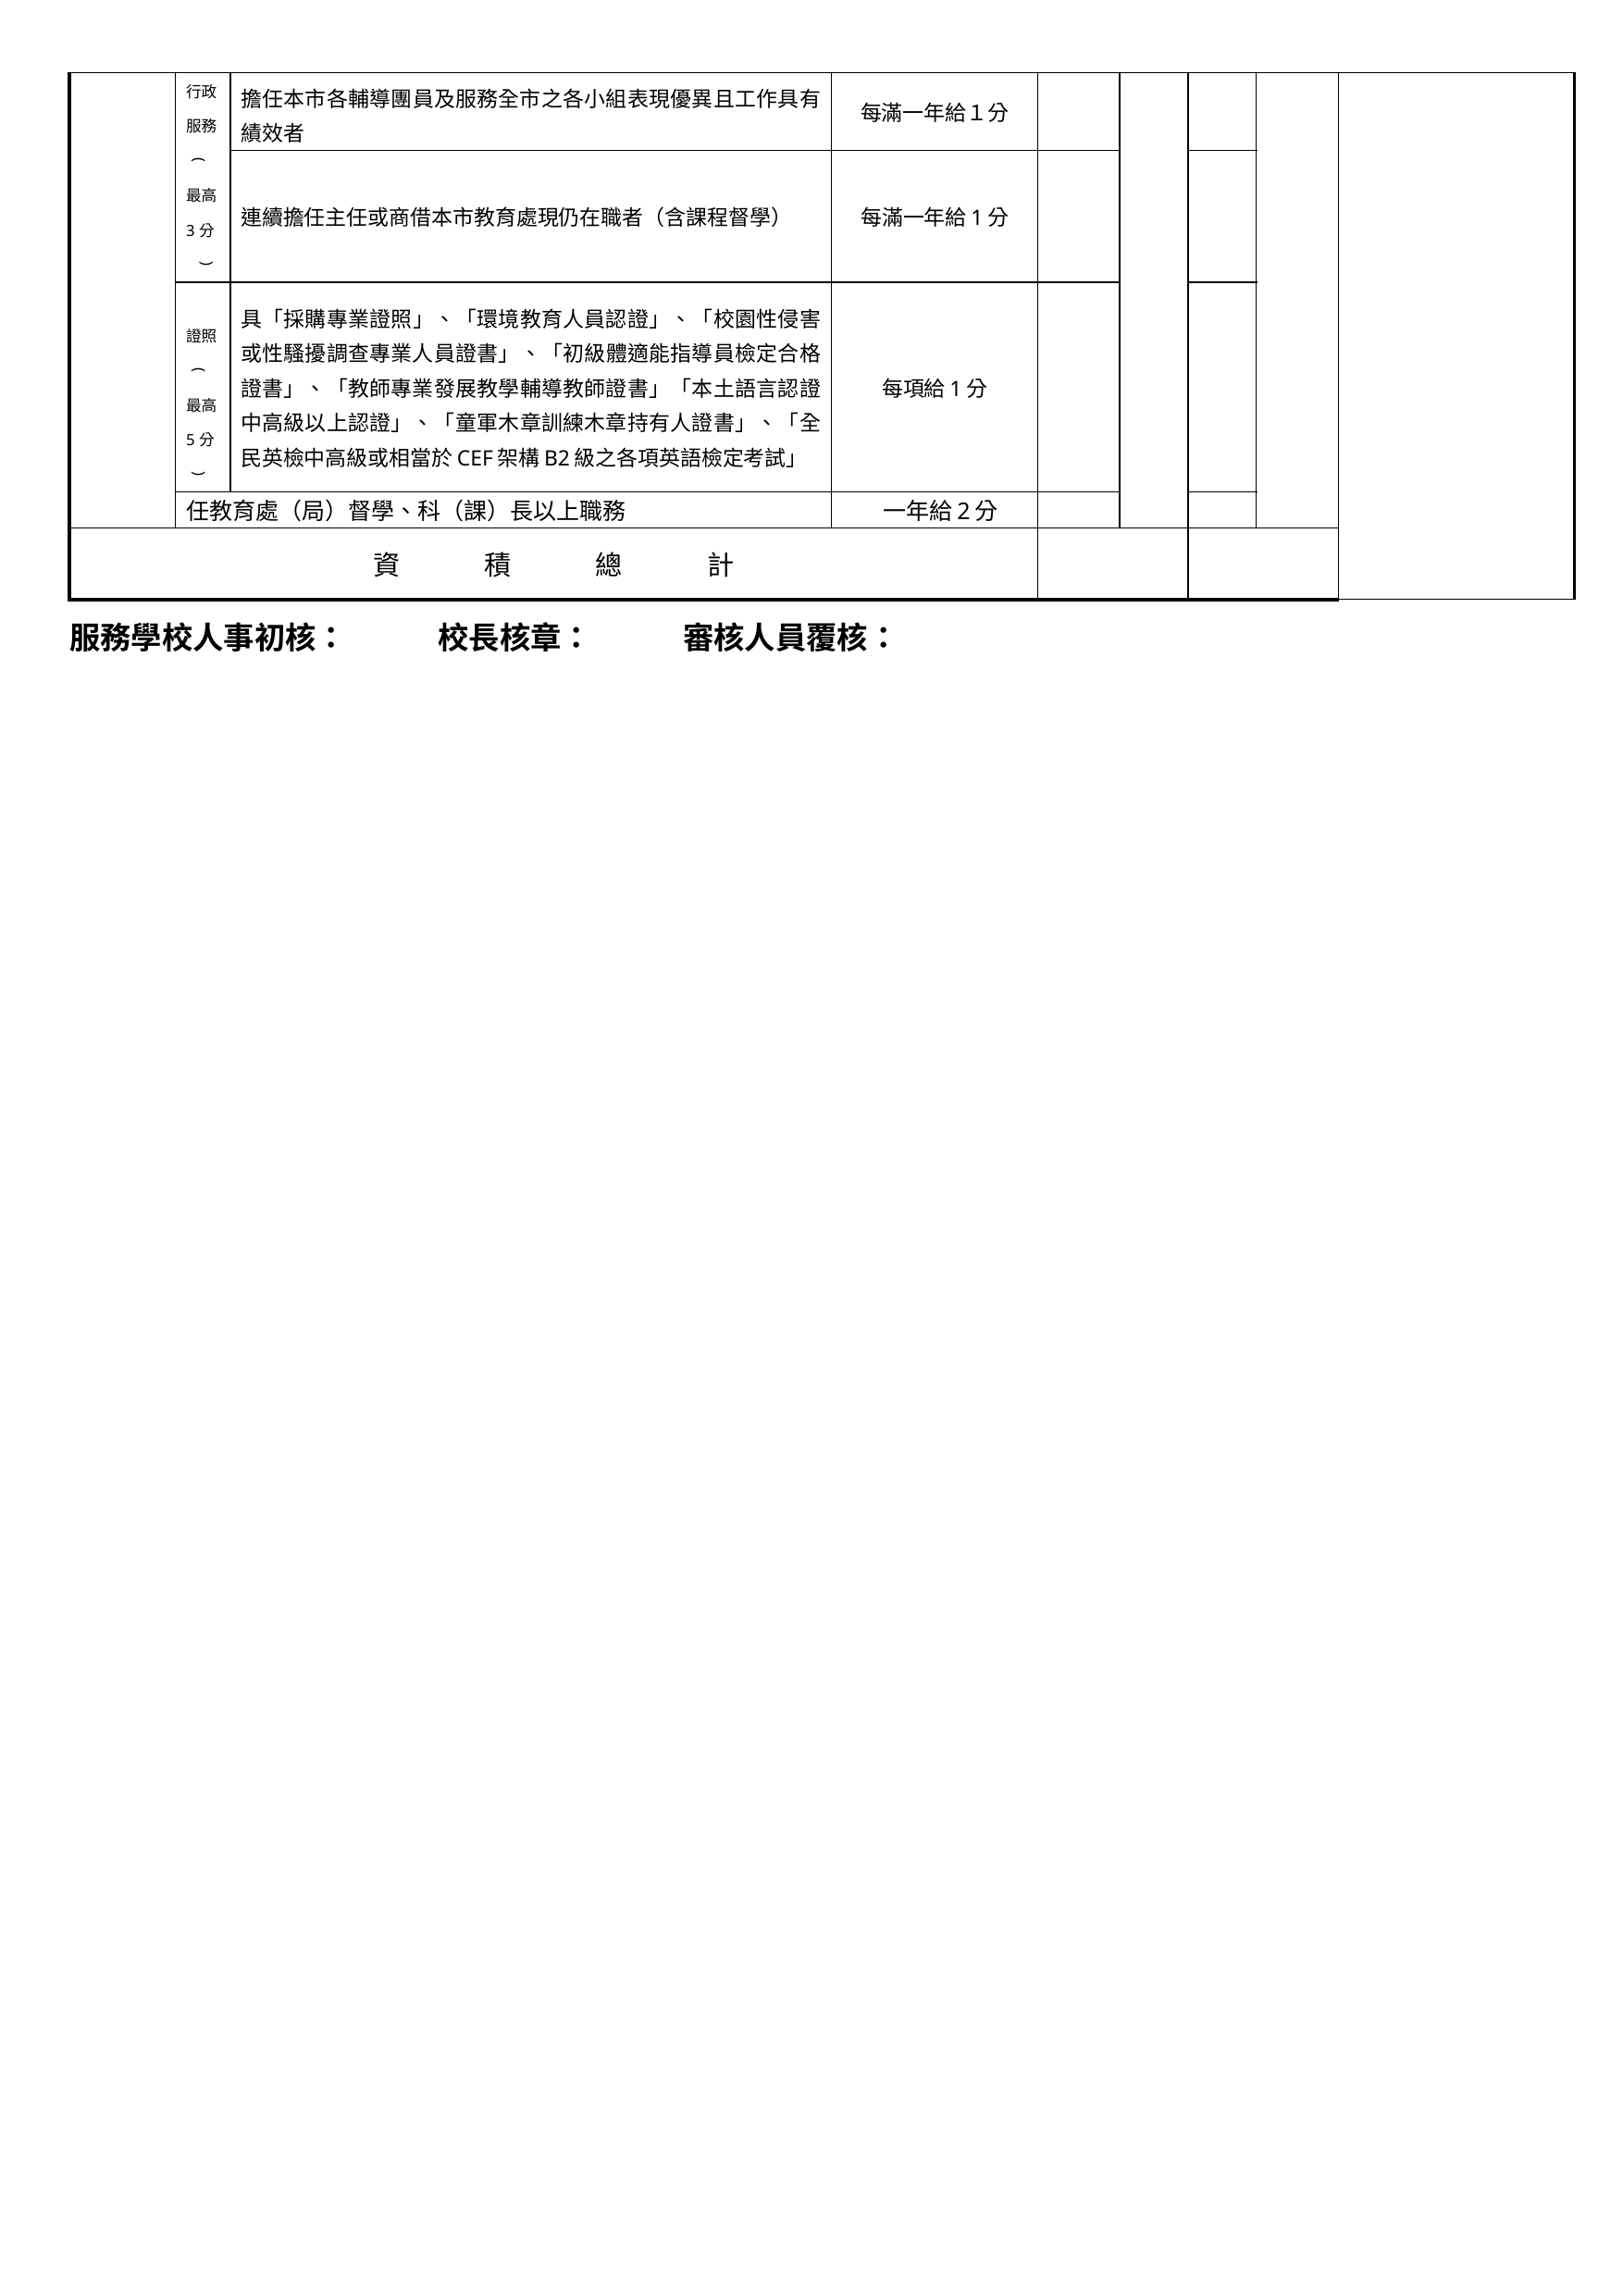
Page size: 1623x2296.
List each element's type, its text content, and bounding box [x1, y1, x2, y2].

table_cell 一年給2分 [832, 492, 1037, 527]
table_cell [1038, 528, 1187, 598]
table_cell [1038, 492, 1119, 527]
table_cell 行政服務)最高 3 分 ( [176, 73, 229, 281]
table_cell [1189, 283, 1256, 491]
text 服務學校人事初核： 校長核章： 審核人員覆核： [69, 601, 1554, 670]
table_cell 每滿一年給1分 [832, 151, 1037, 281]
table_cell [1189, 528, 1338, 598]
table_cell [1038, 151, 1119, 281]
table_cell 證照)最高 5 分 ( [176, 283, 229, 491]
table_cell [1189, 151, 1256, 281]
table_cell [1189, 73, 1256, 150]
table_cell 任教育處（局）督學、科（課）長以上職務 [176, 492, 831, 527]
table_cell 連續擔任主任或商借本市教育處現仍在職者（含課程督學） [231, 151, 831, 281]
table_cell 每滿一年給１分 [832, 73, 1037, 150]
table_cell [1189, 492, 1256, 527]
table_cell [1038, 73, 1119, 150]
table_cell 具「採購專業證照」、「環境教育人員認證」、「校園性侵害或性騷擾調查專業人員證書」、「初級體適能指導員檢定合格證書」、「教師專業發展教學輔導教師證書」「本土語言認證中高級以上認證」、「童軍木章訓練木章持有人證書」、「全民英檢中高級或相當於CEF架構B2級之各項英語檢定考試」 [231, 283, 831, 491]
table_cell 每項給1分 [832, 283, 1037, 491]
table_cell [1038, 283, 1119, 491]
table_cell 資 積 總 計 [71, 528, 1037, 598]
table_cell 擔任本市各輔導團員及服務全市之各小組表現優異且工作具有績效者 [231, 73, 831, 150]
